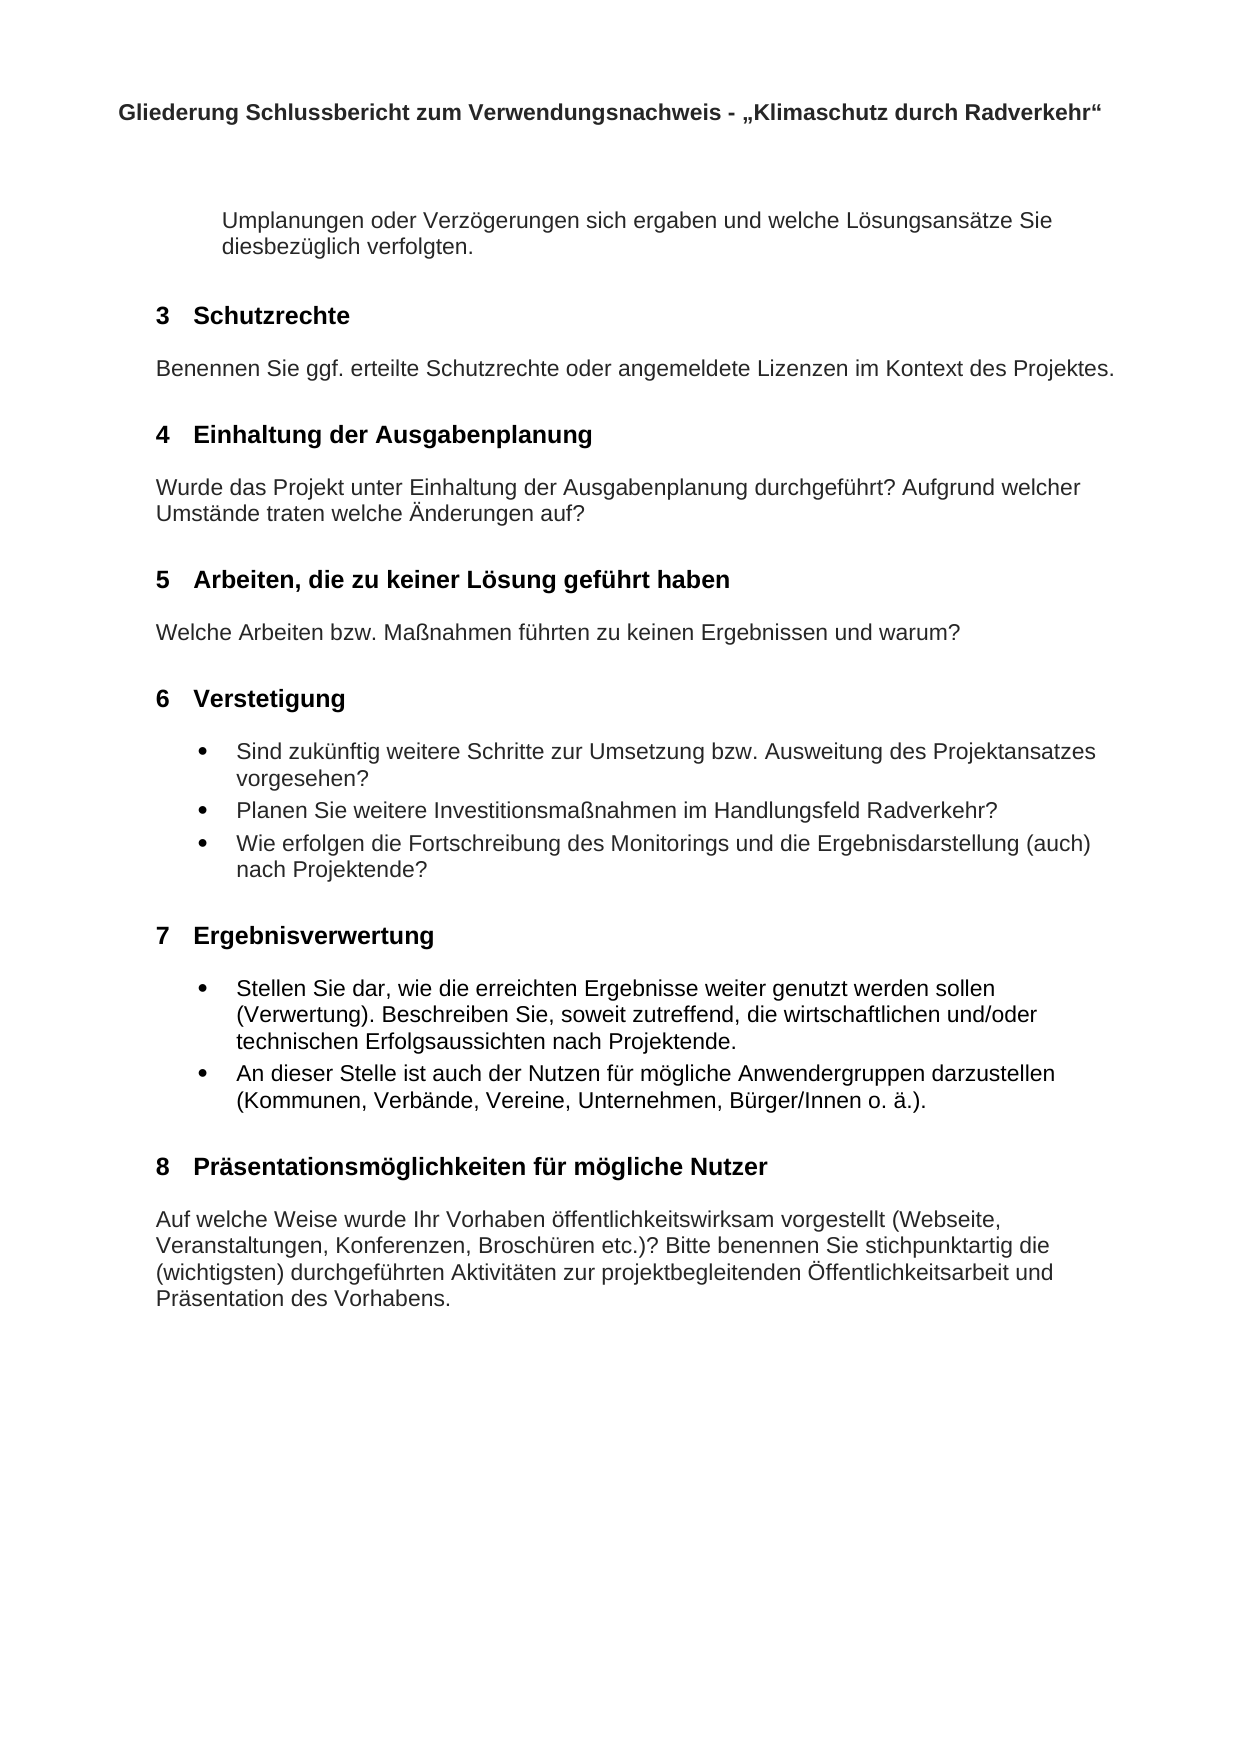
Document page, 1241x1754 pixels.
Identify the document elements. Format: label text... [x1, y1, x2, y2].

list Sind zukünftig weitere Schritte zur Umsetzung bzw. Ausweitung des Projektansatzes vorgesehen? [199, 738, 1122, 791]
list An dieser Stelle ist auch der Nutzen für mögliche Anwendergruppen darzustellen (Kommunen, Verbände, Vereine, Unternehmen, Bürger/Innen o. ä.). [199, 1060, 1122, 1113]
list Planen Sie weitere Investitionsmaßnahmen im Handlungsfeld Radverkehr? [199, 797, 1122, 823]
list Arbeiten, die zu keiner Lösung geführt haben [156, 565, 1122, 594]
text Wurde das Projekt unter Einhaltung der Ausgabenplanung durchgeführt? Aufgrund welcher Umstände traten welche Änderungen auf? [156, 474, 1122, 526]
list Wie erfolgen die Fortschreibung des Monitorings und die Ergebnisdarstellung (auch) nach Projektende? [199, 830, 1122, 882]
list Stellen Sie dar, wie die erreichten Ergebnisse weiter genutzt werden sollen (Verwertung). Beschreiben Sie, soweit zutreffend, die wirtschaftlichen und/oder technischen Erfolgsaussichten nach Projektende. [199, 975, 1122, 1054]
text Welche Arbeiten bzw. Maßnahmen führten zu keinen Ergebnissen und warum? [156, 619, 1122, 645]
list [184, 207, 1122, 259]
text Benennen Sie ggf. erteilte Schutzrechte oder angemeldete Lizenzen im Kontext des Projektes. [118, 354, 1122, 381]
text Auf welche Weise wurde Ihr Vorhaben öffentlichkeitswirksam vorgestellt (Webseite, Veranstaltungen, Konferenzen, Broschüren etc.)? Bitte benennen Sie stichpunktartig die (wichtigsten) durchgeführten Aktivitäten zur projektbegleitenden Öffentlichkeitsarbeit und Präsentation des Vorhabens. [156, 1206, 1122, 1311]
list Ergebnisverwertung [156, 921, 1122, 950]
list Einhaltung der Ausgabenplanung [156, 420, 1122, 448]
list Verstetigung [156, 684, 1122, 713]
list Präsentationsmöglichkeiten für mögliche Nutzer [156, 1152, 1122, 1181]
list Schutzrechte [156, 301, 1122, 329]
